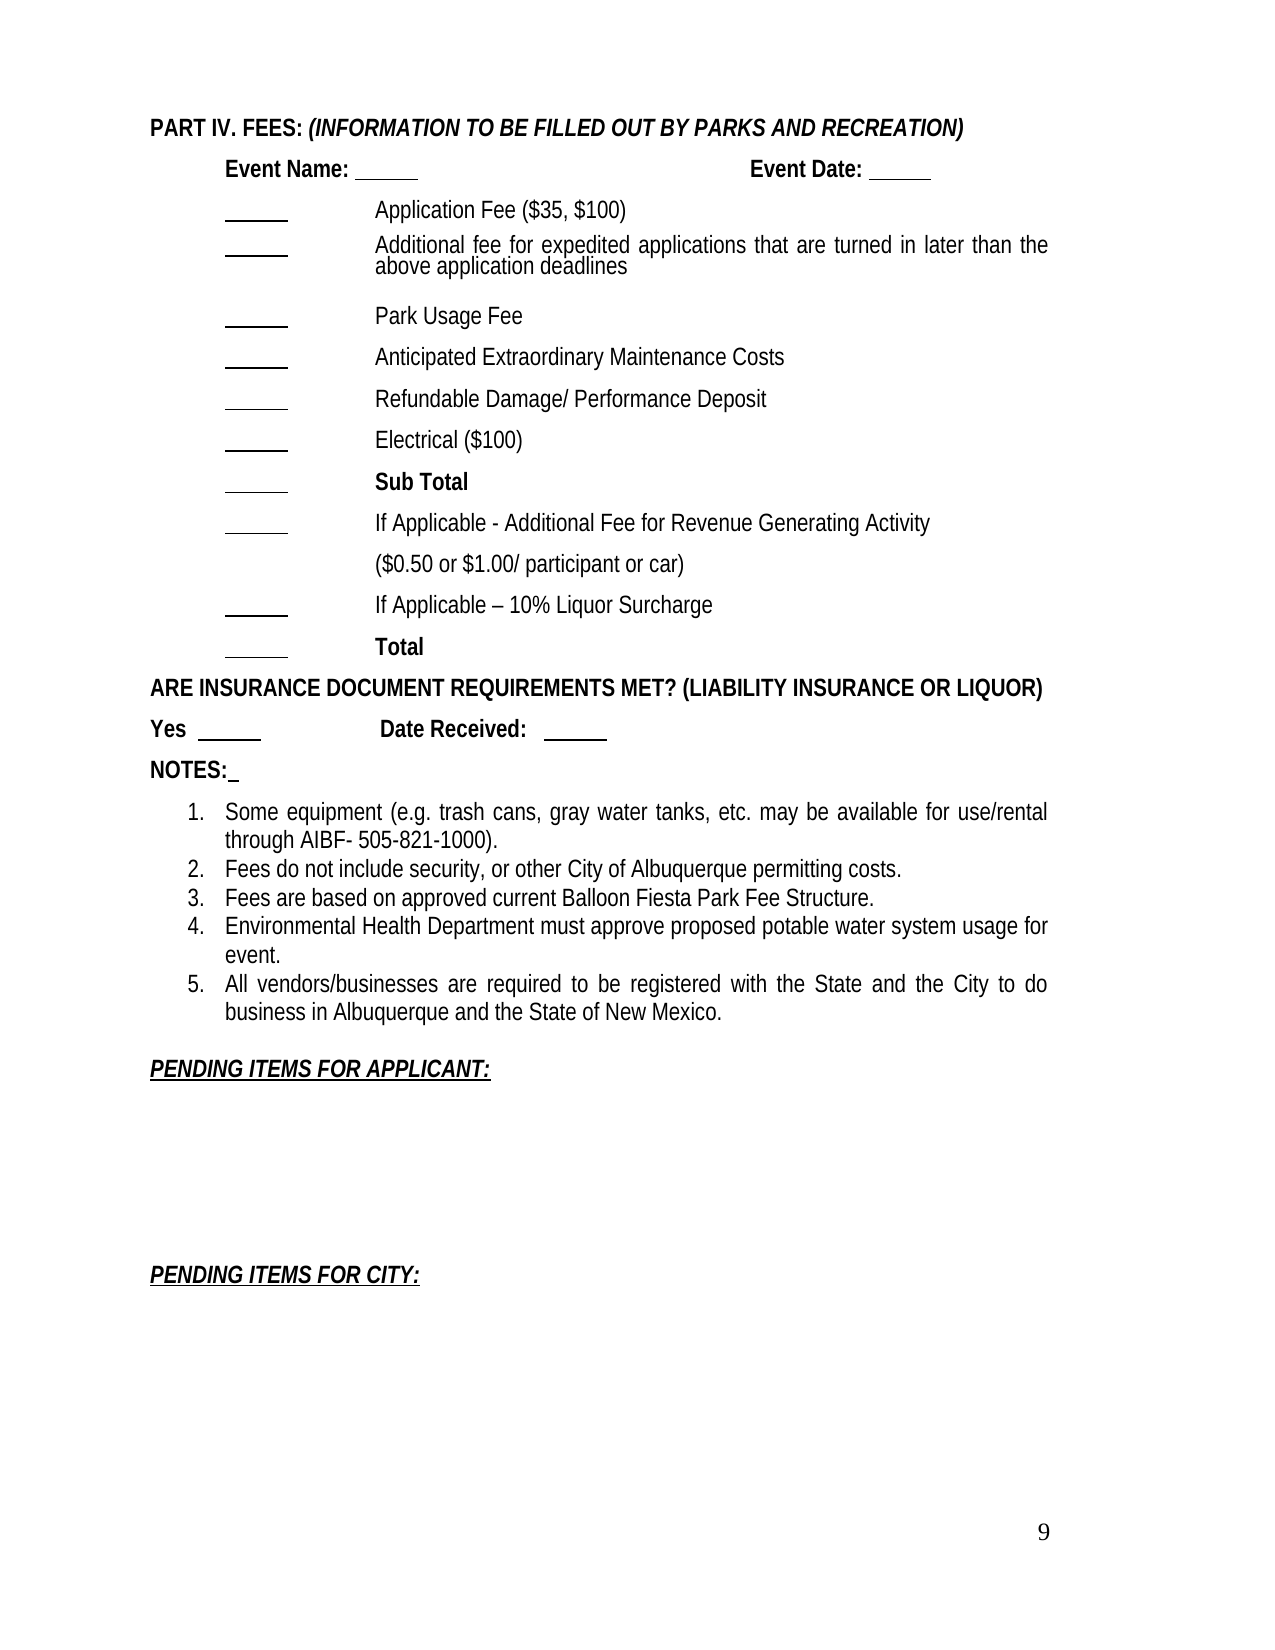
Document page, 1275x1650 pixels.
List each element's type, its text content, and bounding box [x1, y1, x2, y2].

text Anticipated Extraordinary Maintenance Costs [150, 342, 1050, 371]
text Event Name: Event Date: [150, 154, 1050, 182]
list All vendors/businesses are required to be registered with the State and the City to do business in Albuquerque and the State of New Mexico. [187, 968, 1050, 1026]
list Fees do not include security, or other City of Albuquerque permitting costs. [187, 854, 1050, 883]
text ARE Insurance Document Requirements MET? (Liability Insurance or liquor) [150, 673, 1050, 702]
text Pending Items for Applicant: [150, 1054, 1050, 1083]
text NoteS: [150, 756, 1050, 784]
text Electrical ($100) [150, 425, 1050, 454]
text Total [150, 632, 1050, 661]
text PART IV. Fees: (INFORMATION TO BE FILLED OUT BY PARKS AND RECREATION) [150, 112, 1050, 141]
text Additional fee for expedited applications that are turned in later than the above application deadlines [187, 236, 1050, 279]
text Park Usage Fee [150, 301, 1050, 330]
list Some equipment (e.g. trash cans, gray water tanks, etc. may be available for use/rental through AIBF- 505-821-1000). [187, 797, 1050, 854]
list Environmental Health Department must approve proposed potable water system usage for event. [187, 911, 1050, 968]
text If Applicable – 10% Liquor Surcharge [150, 590, 1050, 619]
text Refundable Damage/ Performance Deposit [150, 384, 1050, 413]
text If Applicable - Additional Fee for Revenue Generating Activity [150, 508, 1050, 537]
text Sub Total [150, 466, 1050, 495]
text Pending Items for city: [150, 1260, 1050, 1289]
text Yes Date Received: [150, 714, 1050, 743]
text ($0.50 or $1.00/ participant or car) [300, 549, 1050, 578]
list Fees are based on approved current Balloon Fiesta Park Fee Structure. [187, 883, 1050, 911]
text Application Fee ($35, $100) [150, 195, 1050, 224]
